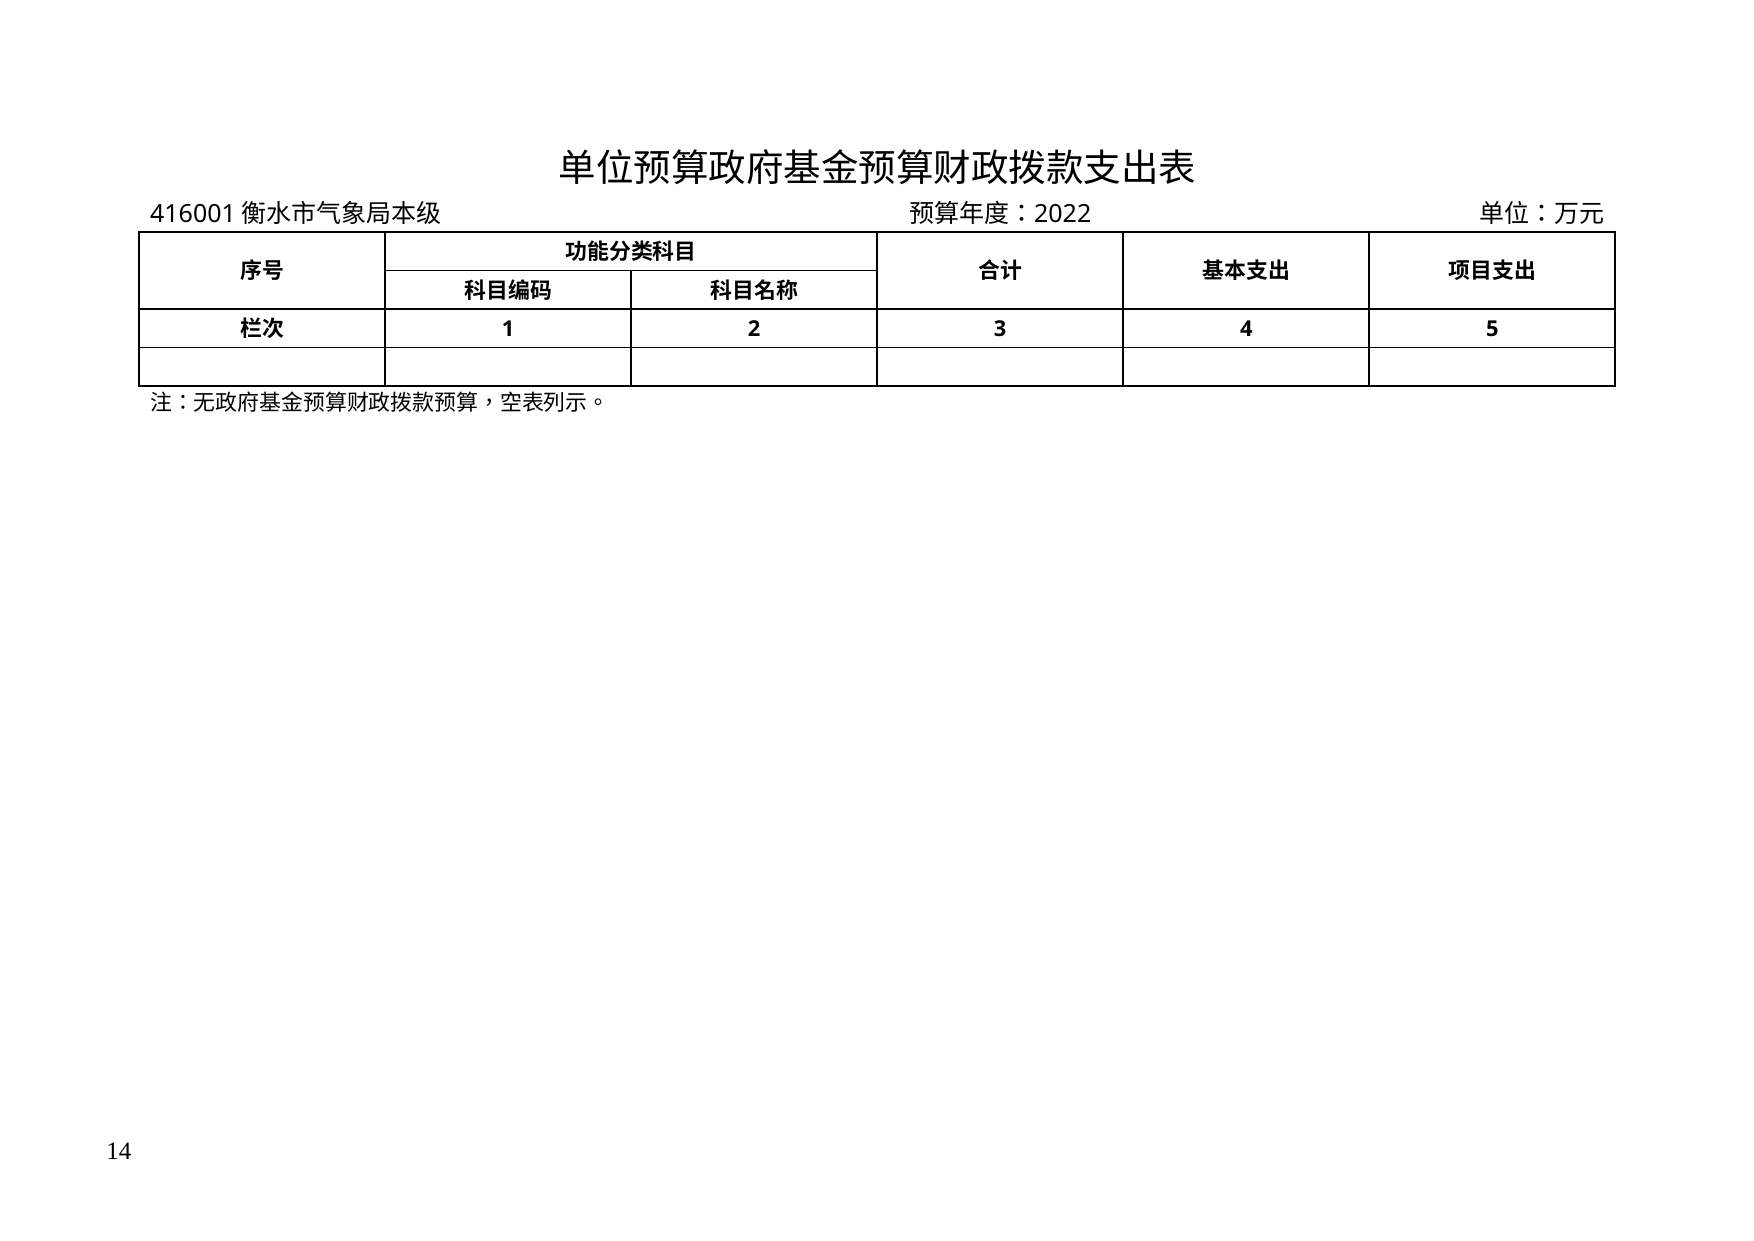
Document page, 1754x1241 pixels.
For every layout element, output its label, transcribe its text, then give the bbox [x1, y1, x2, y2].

table_cell [140, 348, 384, 385]
table_cell [1370, 348, 1614, 385]
table_cell 科目编码 [386, 271, 630, 308]
table_cell 2 [632, 310, 876, 347]
table_cell 5 [1370, 310, 1614, 347]
table_cell 功能分类科目 [386, 233, 876, 270]
text 单位预算政府基金预算财政拨款支出表 [106, 142, 1648, 193]
text 注：无政府基金预算财政拨款预算，空表列示。 [106, 387, 1648, 416]
table_cell 序号 [140, 233, 384, 308]
table_header 预算年度：2022 [878, 195, 1122, 231]
table_cell [1124, 348, 1368, 385]
table_cell 4 [1124, 310, 1368, 347]
table_cell [632, 348, 876, 385]
table_cell [878, 348, 1122, 385]
table_cell 基本支出 [1124, 233, 1368, 308]
table_cell 1 [386, 310, 630, 347]
table_cell [386, 348, 630, 385]
table_header 416001衡水市气象局本级 [140, 195, 876, 231]
table_cell 科目名称 [632, 271, 876, 308]
table_cell 3 [878, 310, 1122, 347]
table_header 单位：万元 [1124, 195, 1614, 231]
table_cell 合计 [878, 233, 1122, 308]
table_cell 项目支出 [1370, 233, 1614, 308]
table_cell 栏次 [140, 310, 384, 347]
